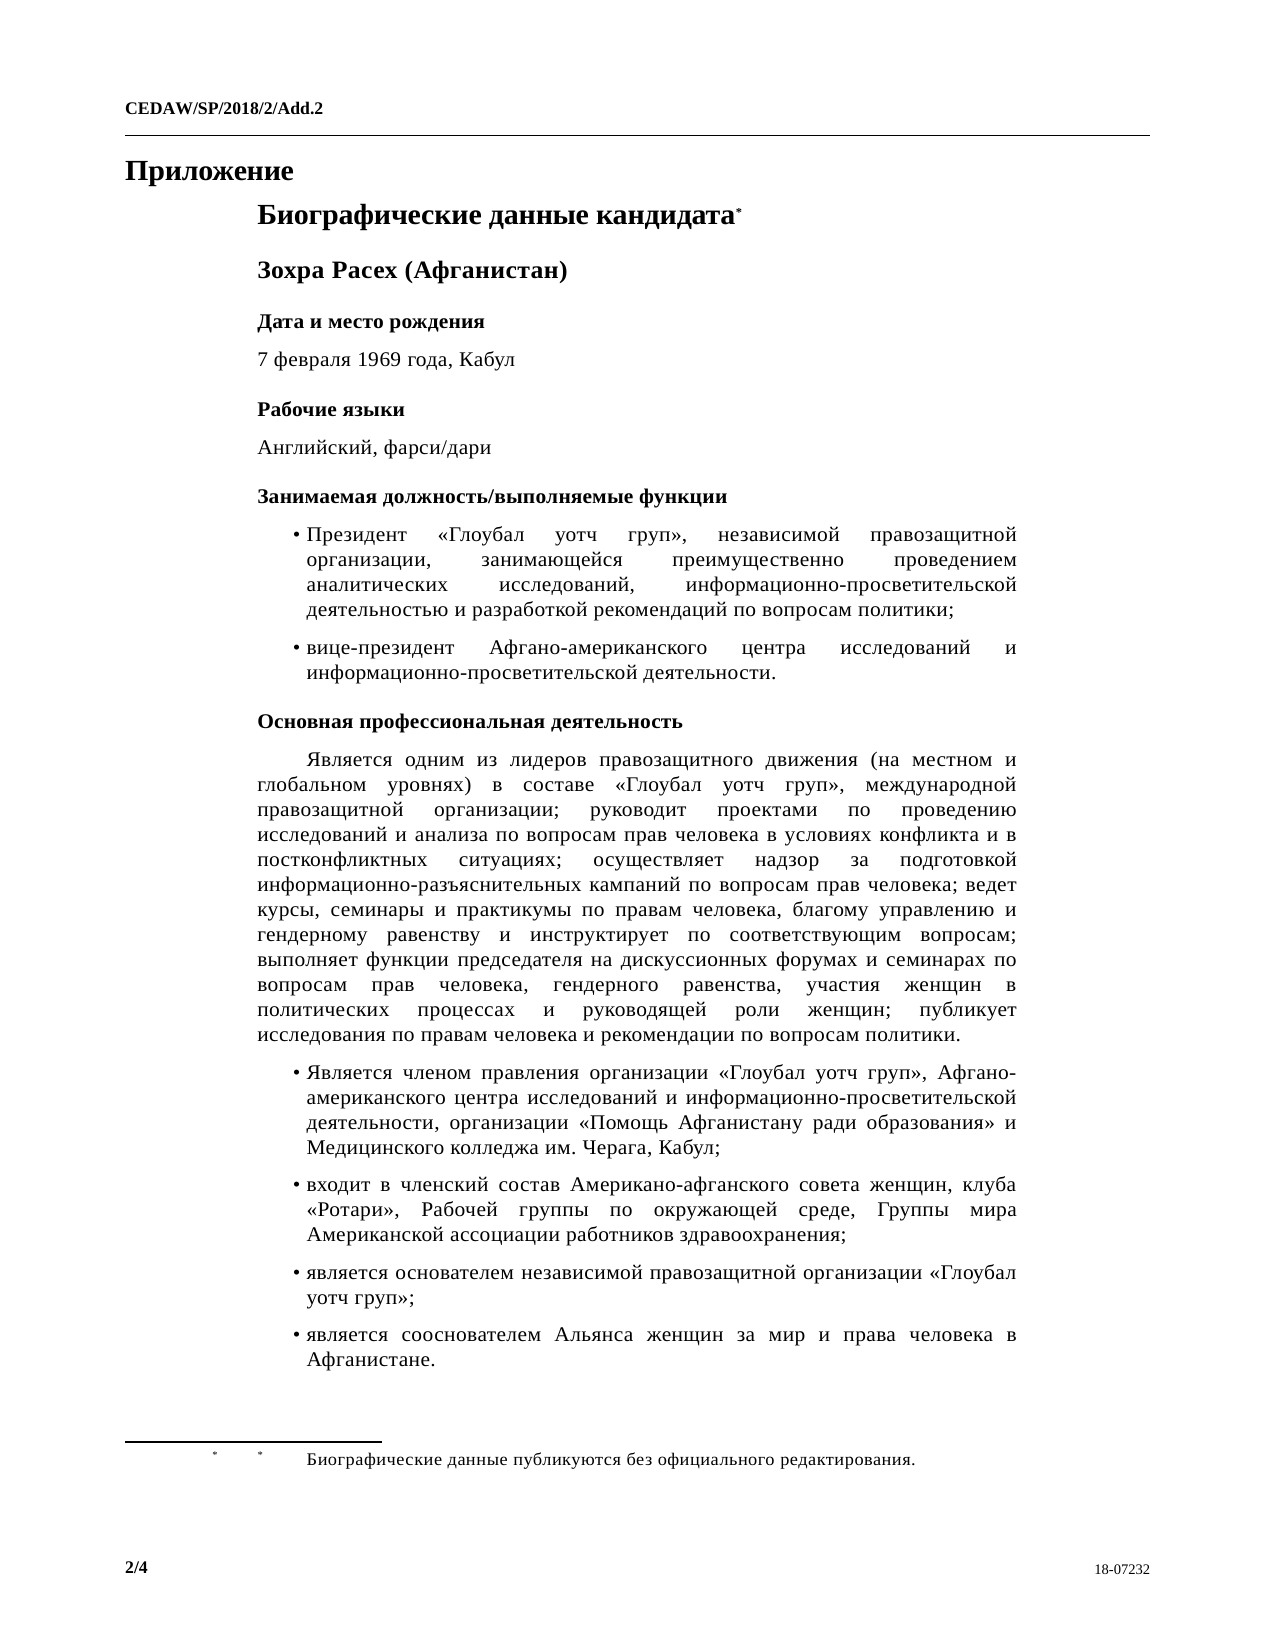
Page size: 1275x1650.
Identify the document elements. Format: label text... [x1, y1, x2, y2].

text 7 февраля 1969 года, Кабул [257, 346, 1018, 371]
text Приложение [125, 156, 1019, 187]
text Английский, фарси/дари [257, 434, 1018, 459]
text • входит в членский состав Американо-афганского совета женщин, клуба «Ротари», Рабочей группы по окружающей среде, Группы мира Американской ассоциации работников здравоохранения; [257, 1171, 1018, 1246]
text • является сооснователем Альянса женщин за мир и права человека в Афганистане. [257, 1321, 1018, 1371]
text • вице-президент Афгано-американского центра исследований и информационно-просветительской деятельности. [257, 634, 1018, 684]
text Рабочие языки [125, 396, 1019, 421]
text • является основателем независимой правозащитной организации «Глоубал уотч груп»; [257, 1259, 1018, 1309]
text Дата и место рождения [125, 309, 1019, 334]
text Является одним из лидеров правозащитного движения (на местном и глобальном уровнях) в составе «Глоубал уотч груп», международной правозащитной организации; руководит проектами по проведению исследований и анализа по вопросам прав человека в условиях конфликта и в постконфликтных ситуациях; осуществляет надзор за подготовкой информационно-разъяснительных кампаний по вопросам прав человека; ведет курсы, семинары и практикумы по правам человека, благому управлению и гендерному равенству и инструктирует по соответствующим вопросам; выполняет функции председателя на дискуссионных форумах и семинарах по вопросам прав человека, гендерного равенства, участия женщин в политических процессах и руководящей роли женщин; публикует исследования по правам человека и рекомендации по вопросам политики. [257, 746, 1018, 1046]
text Биографические данные кандидата* [125, 199, 1019, 231]
text Занимаемая должность/выполняемые функции [125, 484, 1019, 509]
text Основная профессиональная деятельность [125, 709, 1019, 734]
text • Является членом правления организации «Глоубал уотч груп», Афгано-американского центра исследований и информационно-просветительской деятельности, организации «Помощь Афганистану ради образования» и Медицинского колледжа им. Черага, Кабул; [257, 1059, 1018, 1159]
text • Президент «Глоубал уотч груп», независимой правозащитной организации, занимающейся преимущественно проведением аналитических исследований, информационно-просветительской деятельностью и разработкой рекомендаций по вопросам политики; [257, 521, 1018, 621]
text Зохра Расех (Афганистан) [125, 256, 1019, 284]
